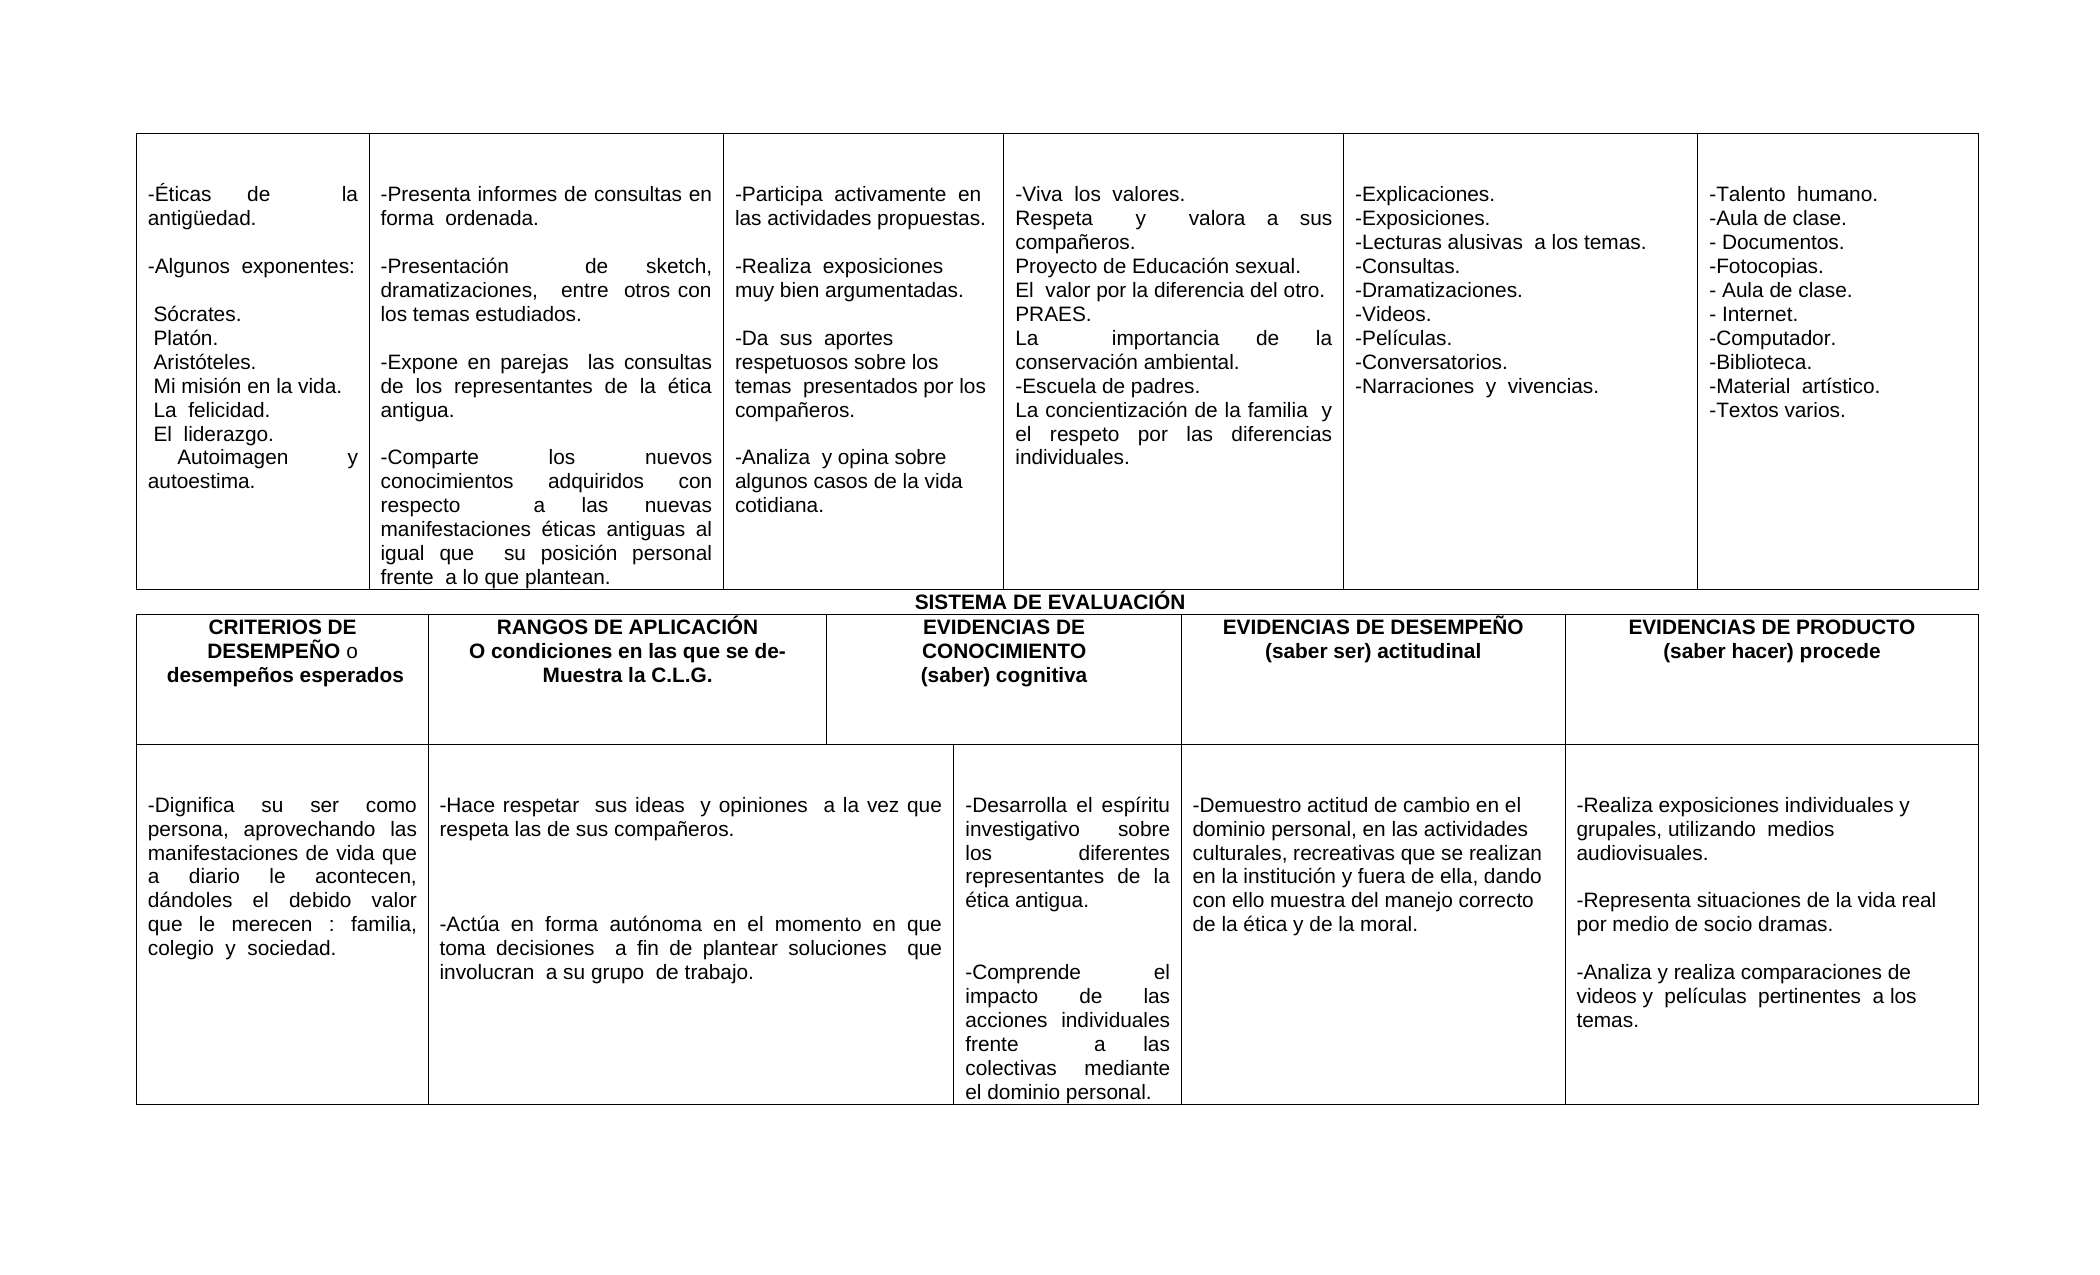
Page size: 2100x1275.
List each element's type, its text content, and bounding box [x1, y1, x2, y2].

table_cell -Dignifica su ser como persona, aprovechando las manifestaciones de vida que a diario le acontecen, dándoles el debido valor que le merecen : familia, colegio y sociedad. [137, 745, 428, 1104]
table_cell -Presenta informes de consultas en forma ordenada. -Presentación de sketch, dramatizaciones, entre otros con los temas estudiados. -Expone en parejas las consultas de los representantes de la ética antigua. -Comparte los nuevos conocimientos adquiridos con respecto a las nuevas manifestaciones éticas antiguas al igual que su posición personal frente a lo que plantean. [370, 134, 723, 589]
table_header EVIDENCIAS DE DESEMPEÑO (saber ser) actitudinal [1182, 615, 1565, 743]
table_cell -Desarrolla el espíritu investigativo sobre los diferentes representantes de la ética antigua. -Comprende el impacto de las acciones individuales frente a las colectivas mediante el dominio personal. [954, 745, 1181, 1104]
table_cell -Realiza exposiciones individuales y grupales, utilizando medios audiovisuales. -Representa situaciones de la vida real por medio de socio dramas. -Analiza y realiza comparaciones de videos y películas pertinentes a los temas. [1566, 745, 1978, 1104]
table_cell -Éticas de la antigüedad. -Algunos exponentes: Sócrates. Platón. Aristóteles. Mi misión en la vida. La felicidad. El liderazgo. Autoimagen y autoestima. [137, 134, 369, 589]
table_header CRITERIOS DE DESEMPEÑO o desempeños esperados [137, 615, 428, 743]
table_cell -Hace respetar sus ideas y opiniones a la vez que respeta las de sus compañeros. -Actúa en forma autónoma en el momento en que toma decisiones a fin de plantear soluciones que involucran a su grupo de trabajo. [429, 745, 953, 1104]
table_cell -Explicaciones. -Exposiciones. -Lecturas alusivas a los temas. -Consultas. -Dramatizaciones. -Videos. -Películas. -Conversatorios. -Narraciones y vivencias. [1344, 134, 1697, 589]
table_cell -Demuestro actitud de cambio en el dominio personal, en las actividades culturales, recreativas que se realizan en la institución y fuera de ella, dando con ello muestra del manejo correcto de la ética y de la moral. [1182, 745, 1565, 1104]
table_header EVIDENCIAS DE CONOCIMIENTO (saber) cognitiva [827, 615, 1181, 743]
table_cell -Viva los valores. Respeta y valora a sus compañeros. Proyecto de Educación sexual. El valor por la diferencia del otro. PRAES. La importancia de la conservación ambiental. -Escuela de padres. La concientización de la familia y el respeto por las diferencias individuales. [1004, 134, 1343, 589]
table_header RANGOS DE APLICACIÓN O condiciones en las que se de- Muestra la C.L.G. [429, 615, 826, 743]
table_cell -Talento humano. -Aula de clase. - Documentos. -Fotocopias. - Aula de clase. - Internet. -Computador. -Biblioteca. -Material artístico. -Textos varios. [1698, 134, 1978, 589]
table_cell -Participa activamente en las actividades propuestas. -Realiza exposiciones muy bien argumentadas. -Da sus aportes respetuosos sobre los temas presentados por los compañeros. -Analiza y opina sobre algunos casos de la vida cotidiana. [724, 134, 1003, 589]
table_header EVIDENCIAS DE PRODUCTO (saber hacer) procede [1566, 615, 1978, 743]
text SISTEMA DE EVALUACIÓN [148, 590, 1952, 614]
